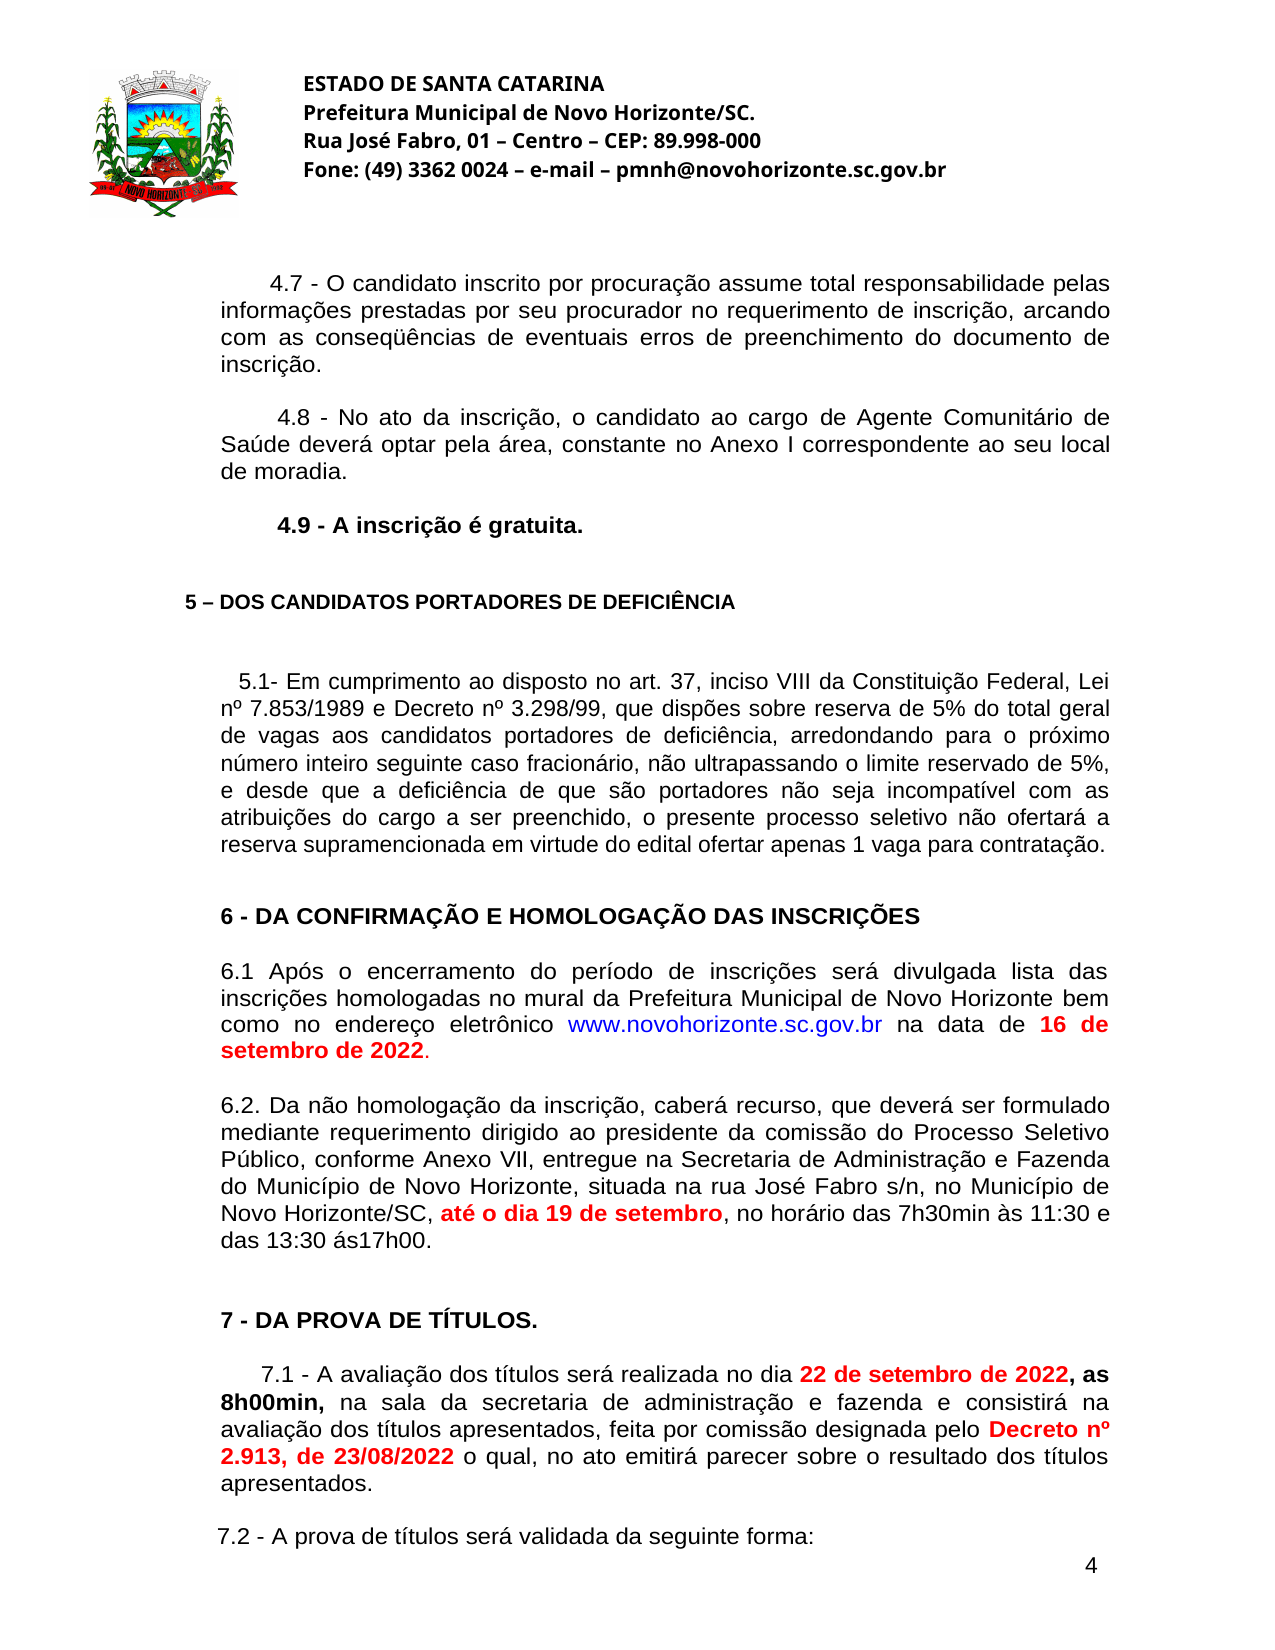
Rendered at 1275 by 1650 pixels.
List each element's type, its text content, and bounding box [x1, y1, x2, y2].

list 4.8 - No ato da inscrição, o candidato ao cargo de Agente Comunitário de Saúde deverá optar pela área, constante no Anexo I correspondente ao seu local de moradia. [220, 404, 1111, 485]
list 5.1- Em cumprimento ao disposto no art. 37, inciso VIII da Constituição Federal, Lei nº 7.853/1989 e Decreto nº 3.298/99, que dispões sobre reserva de 5% do total geral de vagas aos candidatos portadores de deficiência, arredondando para o próximo número inteiro seguinte caso fracionário, não ultrapassando o limite reservado de 5%, e desde que a deficiência de que são portadores não seja incompatível com as atribuições do cargo a ser preenchido, o presente processo seletivo não ofertará a reserva supramencionada em virtude do edital ofertar apenas 1 vaga para contratação. [220, 668, 1111, 857]
list 7.1 - A avaliação dos títulos será realizada no dia 22 de setembro de 2022, as 8h00min, na sala da secretaria de administração e fazenda e consistirá na avaliação dos títulos apresentados, feita por comissão designada pelo Decreto nº 2.913, de 23/08/2022 o qual, no ato emitirá parecer sobre o resultado dos títulos apresentados. [220, 1361, 1110, 1496]
list 7.2 - A prova de títulos será validada da seguinte forma: [179, 1523, 1123, 1550]
text 6.1 Após o encerramento do período de inscrições será divulgada lista das inscrições homologadas no mural da Prefeitura Municipal de Novo Horizonte bem como no endereço eletrônico www.novohorizonte.sc.gov.br na data de 16 de setembro de 2022. [220, 958, 1109, 1063]
list - DA PROVA DE TÍTULOS. [220, 1307, 1123, 1334]
list - DA CONFIRMAÇÃO E HOMOLOGAÇÃO DAS INSCRIÇÕES [220, 903, 1123, 929]
list 4.7 - O candidato inscrito por procuração assume total responsabilidade pelas informações prestadas por seu procurador no requerimento de inscrição, arcando com as conseqüências de eventuais erros de preenchimento do documento de inscrição. [220, 270, 1111, 377]
list 4.9 - A inscrição é gratuita. [220, 512, 1111, 538]
text 5 – DOS CANDIDATOS PORTADORES DE DEFICIÊNCIA [179, 589, 1123, 613]
text 6.2. Da não homologação da inscrição, caberá recurso, que deverá ser formulado mediante requerimento dirigido ao presidente da comissão do Processo Seletivo Público, conforme Anexo VII, entregue na Secretaria de Administração e Fazenda do Município de Novo Horizonte, situada na rua José Fabro s/n, no Município de Novo Horizonte/SC, até o dia 19 de setembro, no horário das 7h30min às 11:30 e das 13:30 ás17h00. [220, 1092, 1110, 1254]
